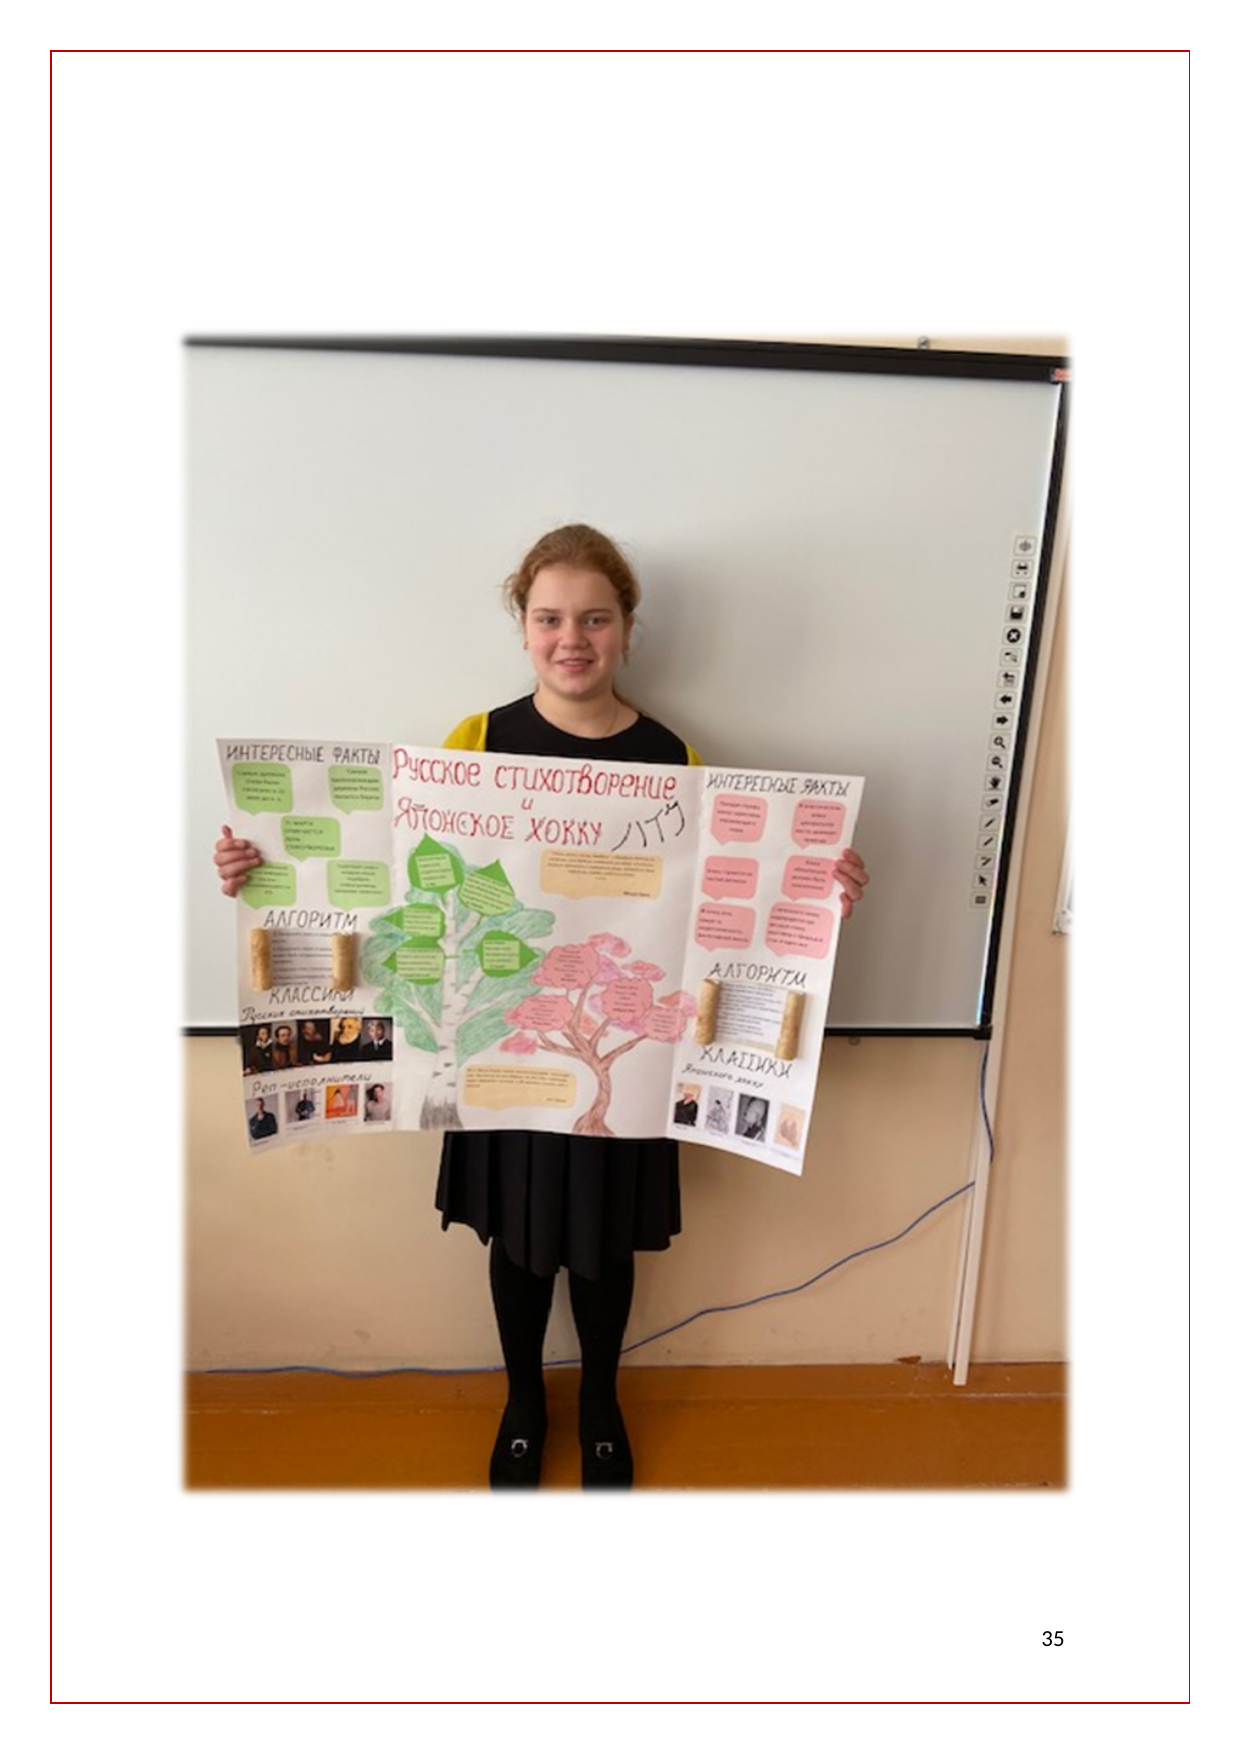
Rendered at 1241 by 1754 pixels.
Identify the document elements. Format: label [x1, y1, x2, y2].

picture [172, 325, 1075, 1501]
